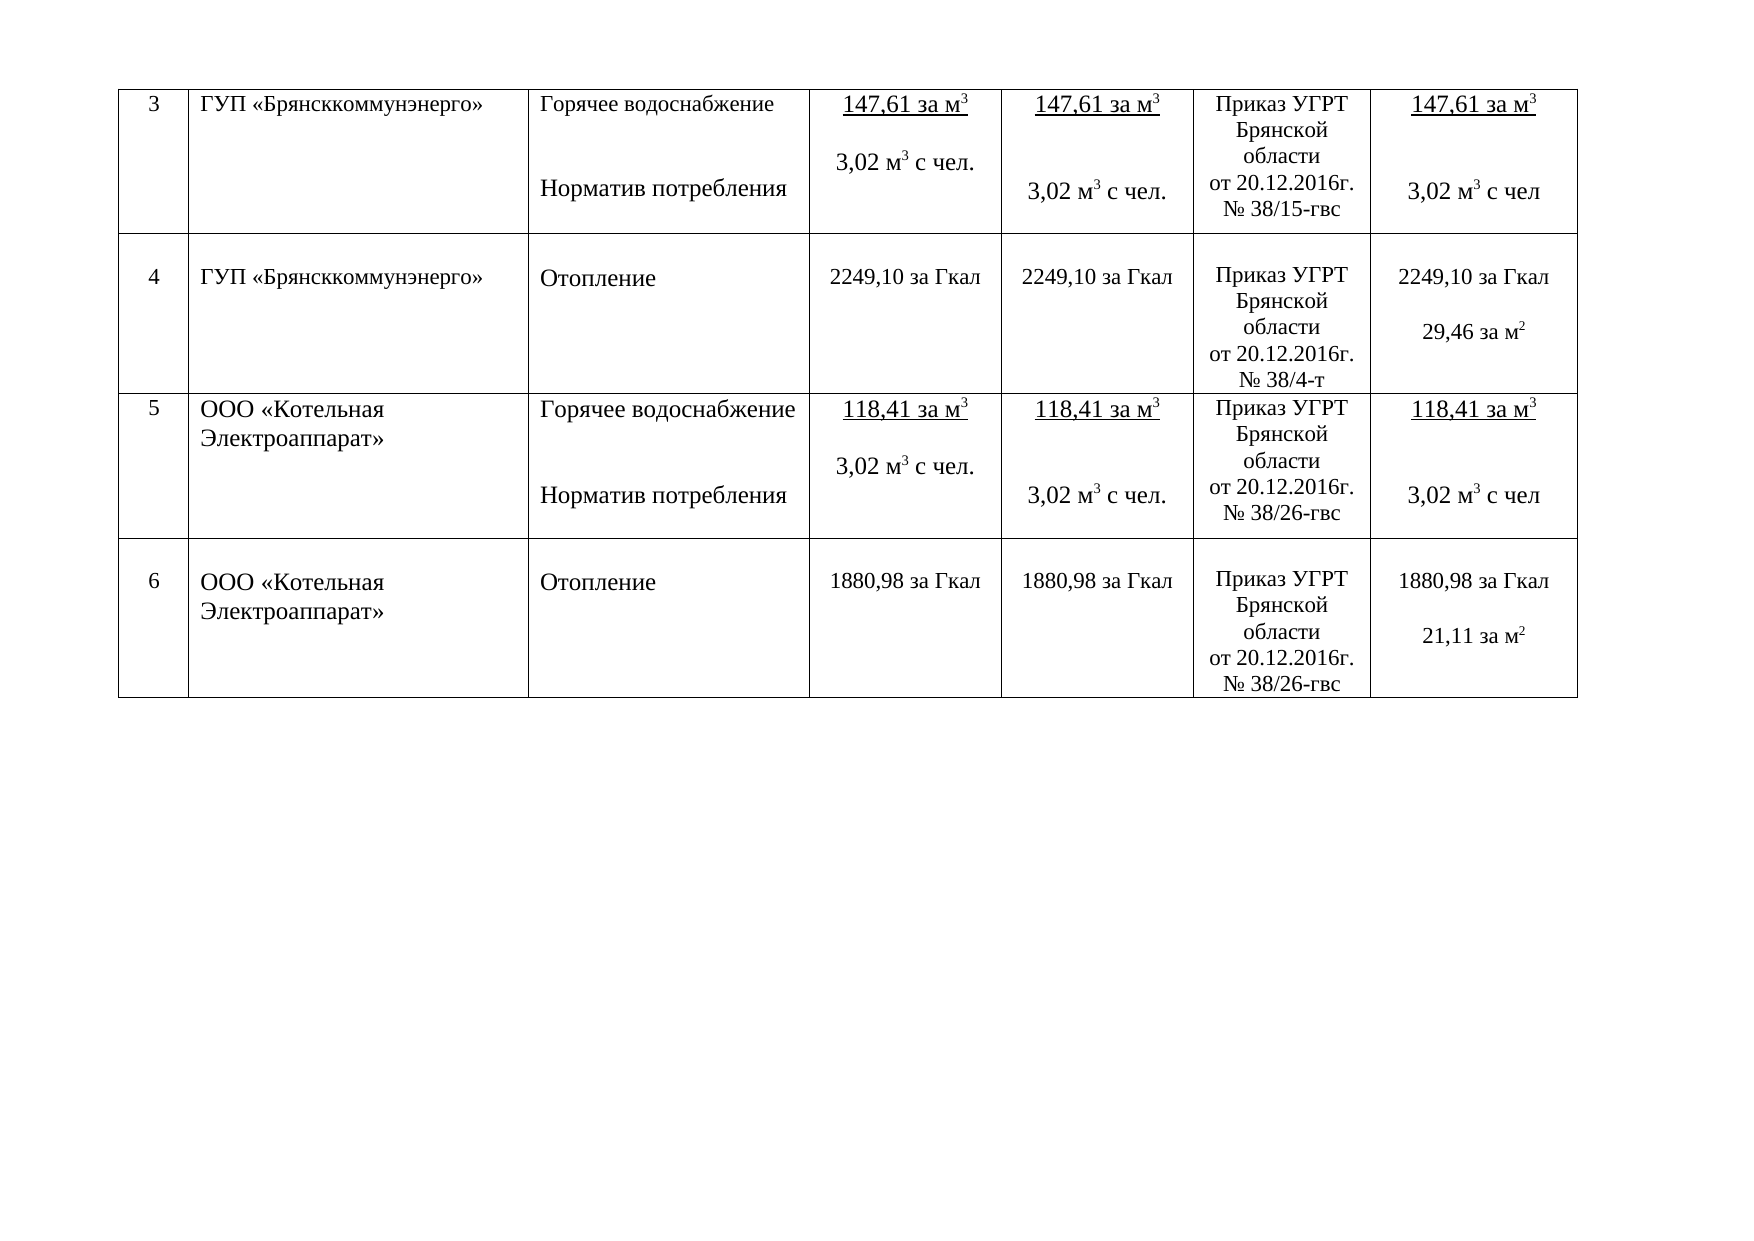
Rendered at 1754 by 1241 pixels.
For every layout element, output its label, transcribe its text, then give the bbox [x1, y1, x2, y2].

table_cell ООО «Котельная Электроаппарат» [189, 394, 528, 538]
table_cell 2249,10 за Гкал [810, 234, 1001, 393]
table_cell Приказ УГРТ Брянской области от 20.12.2016г. № 38/15-гвс [1194, 90, 1370, 233]
table_cell Приказ УГРТ Брянской области от 20.12.2016г. № 38/4-т [1194, 234, 1370, 393]
table_cell ГУП «Брянсккоммунэнерго» [189, 234, 528, 393]
table_cell 147,61 за м3 3,02 м3 с чел. [1002, 90, 1193, 233]
table_cell 1880,98 за Гкал [1002, 539, 1193, 697]
table_cell Горячее водоснабжение Норматив потребления [529, 394, 809, 538]
table_cell Приказ УГРТ Брянской области от 20.12.2016г. № 38/26-гвс [1194, 394, 1370, 538]
table_cell ГУП «Брянсккоммунэнерго» [189, 90, 528, 233]
table_cell 5 [119, 394, 188, 538]
table_cell 3 [119, 90, 188, 233]
table_cell 118,41 за м3 3,02 м3 с чел. [1002, 394, 1193, 538]
table_cell 118,41 за м3 3,02 м3 с чел [1371, 394, 1577, 538]
table_cell Приказ УГРТ Брянской области от 20.12.2016г. № 38/26-гвс [1194, 539, 1370, 697]
table_cell 2249,10 за Гкал [1002, 234, 1193, 393]
table_cell 2249,10 за Гкал 29,46 за м2 [1371, 234, 1577, 393]
table_cell 4 [119, 234, 188, 393]
table_cell 147,61 за м3 3,02 м3 с чел. [810, 90, 1001, 233]
table_cell Отопление [529, 539, 809, 697]
table_cell 1880,98 за Гкал 21,11 за м2 [1371, 539, 1577, 697]
table_cell Отопление [529, 234, 809, 393]
table_cell 1880,98 за Гкал [810, 539, 1001, 697]
table_cell 147,61 за м3 3,02 м3 с чел [1371, 90, 1577, 233]
table_cell Горячее водоснабжение Норматив потребления [529, 90, 809, 233]
table_cell ООО «Котельная Электроаппарат» [189, 539, 528, 697]
table_cell 6 [119, 539, 188, 697]
table_cell 118,41 за м3 3,02 м3 с чел. [810, 394, 1001, 538]
